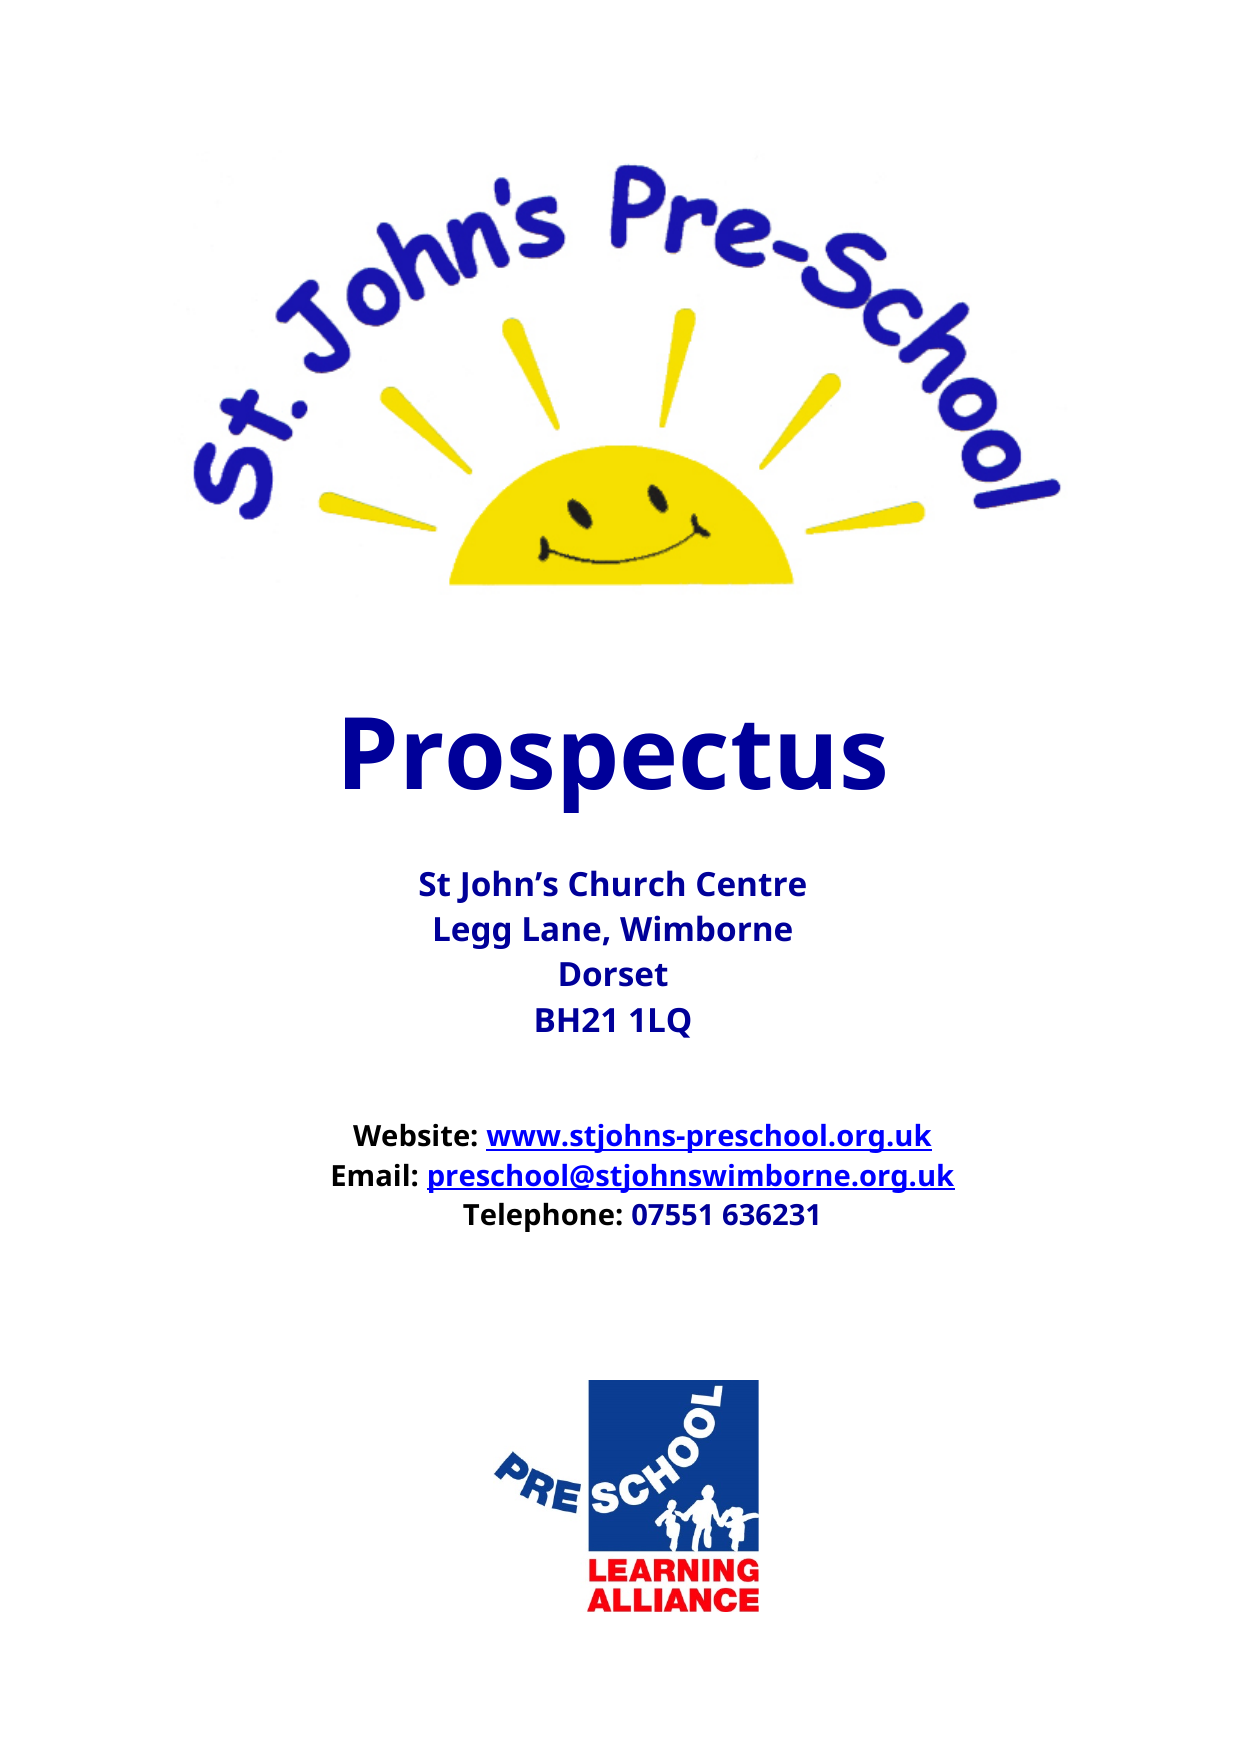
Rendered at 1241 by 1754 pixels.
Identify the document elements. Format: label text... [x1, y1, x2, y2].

picture [493, 1380, 759, 1612]
text Prospectus [74, 683, 1152, 819]
text St John’s Church Centre [74, 860, 1152, 906]
text Dorset [74, 951, 1152, 997]
text Legg Lane, Wimborne [74, 906, 1152, 951]
text BH21 1LQ [74, 997, 1152, 1042]
text Telephone: 07551 636231 [118, 1194, 1167, 1234]
text Website: www.stjohns-preschool.org.uk [118, 1115, 1167, 1155]
picture [173, 150, 1080, 604]
text Email: preschool@stjohnswimborne.org.uk [118, 1155, 1167, 1194]
